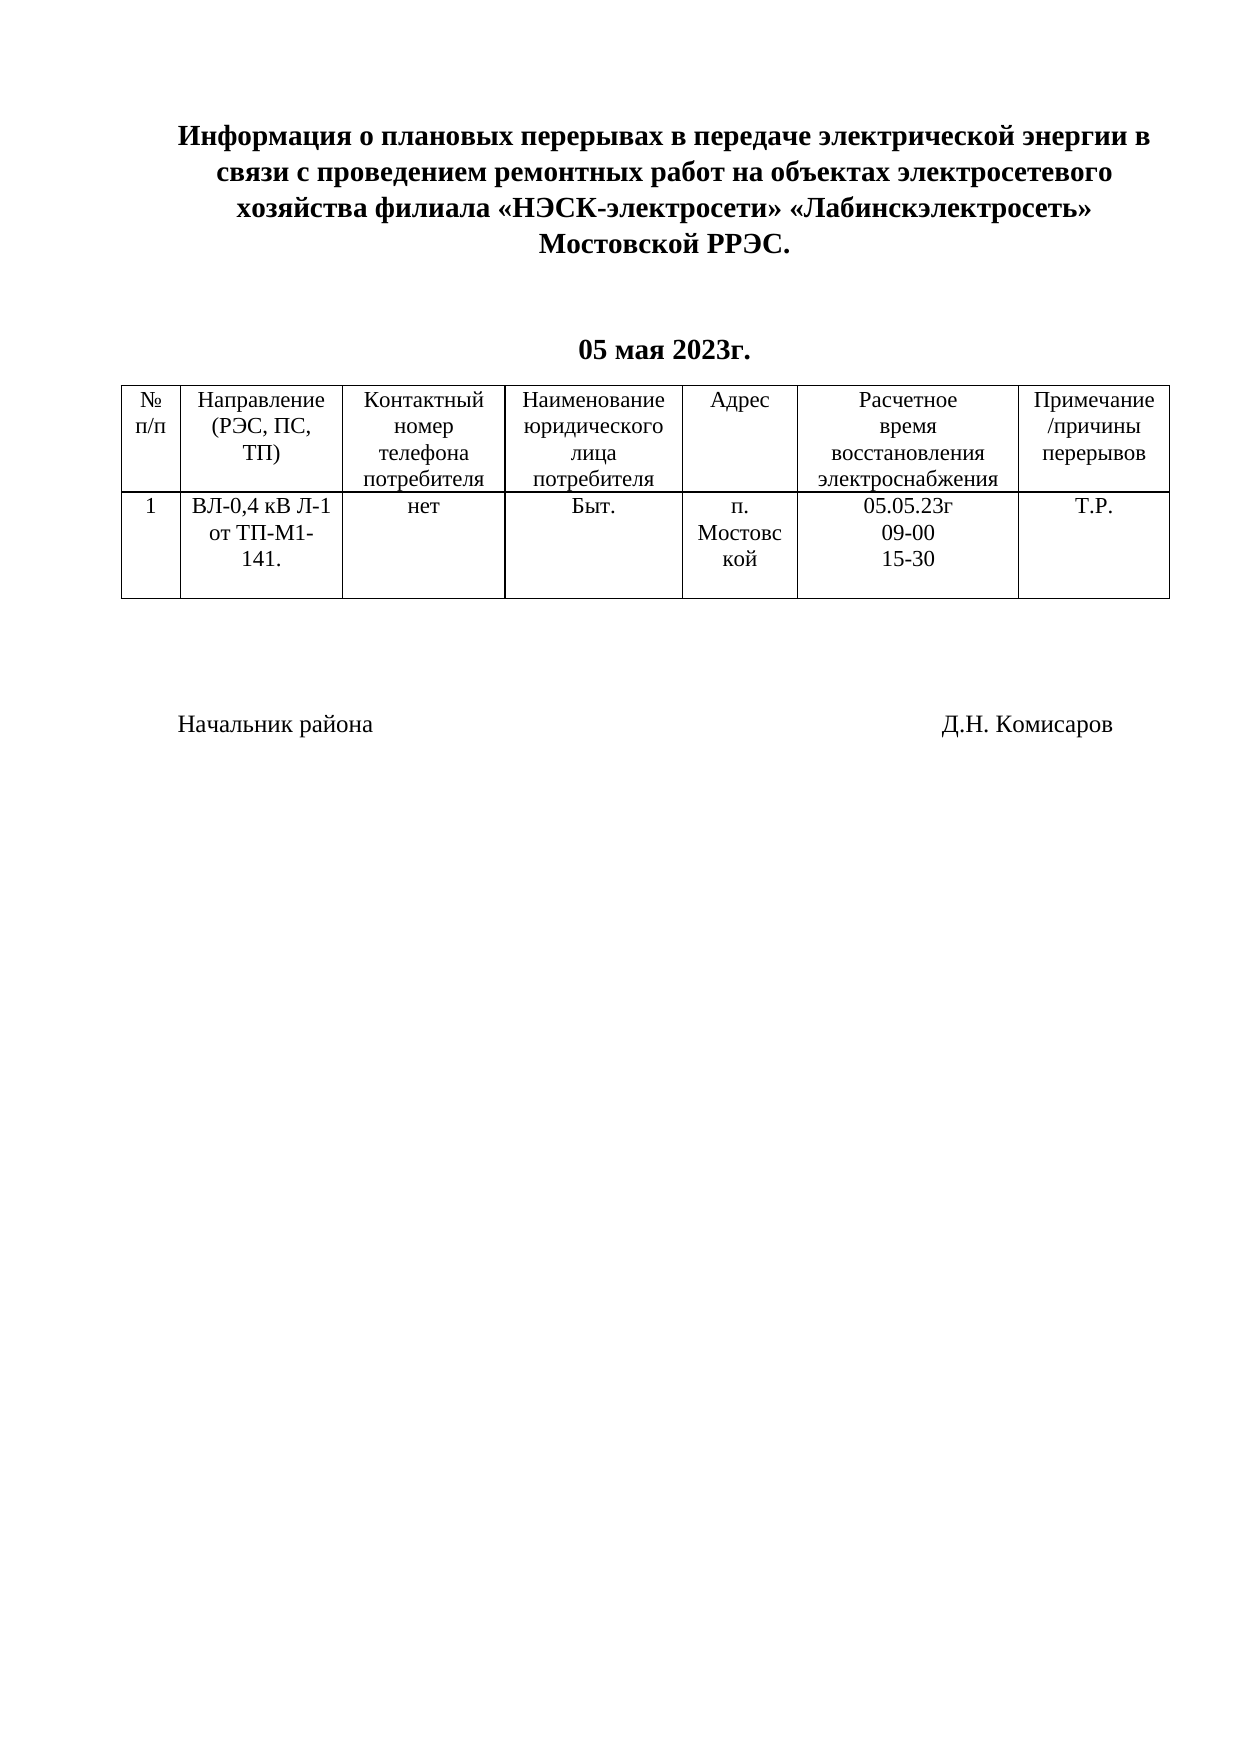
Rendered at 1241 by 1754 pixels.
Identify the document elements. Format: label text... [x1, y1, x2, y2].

table_cell Т.Р. [1019, 493, 1169, 598]
table_header Расчетное время восстановления электроснабжения [798, 386, 1018, 491]
table_header № п/п [122, 386, 180, 491]
table_cell Быт. [506, 493, 682, 598]
table_cell ВЛ-0,4 кВ Л-1 от ТП-М1-141. [181, 493, 342, 598]
text Начальник района Д.Н. Комисаров [177, 709, 1152, 738]
text Информация о плановых перерывах в передаче электрической энергии в связи с проведением ремонтных работ на объектах электросетевого хозяйства филиала «НЭСК-электросети» «Лабинскэлектросеть» Мостовской РРЭС. [177, 118, 1152, 260]
table_cell 1 [122, 493, 180, 598]
table_cell п. Мостовской [683, 493, 797, 598]
table_header Направление (РЭС, ПС, ТП) [181, 386, 342, 491]
table_header Наименование юридического лица потребителя [506, 386, 682, 491]
table_header Адрес [683, 386, 797, 491]
table_cell нет [343, 493, 504, 598]
text 05 мая 2023г. [177, 332, 1152, 366]
table_header Примечание /причины перерывов [1019, 386, 1169, 491]
table_header Контактный номер телефона потребителя [343, 386, 504, 491]
table_cell 05.05.23г 09-00 15-30 [798, 493, 1018, 598]
